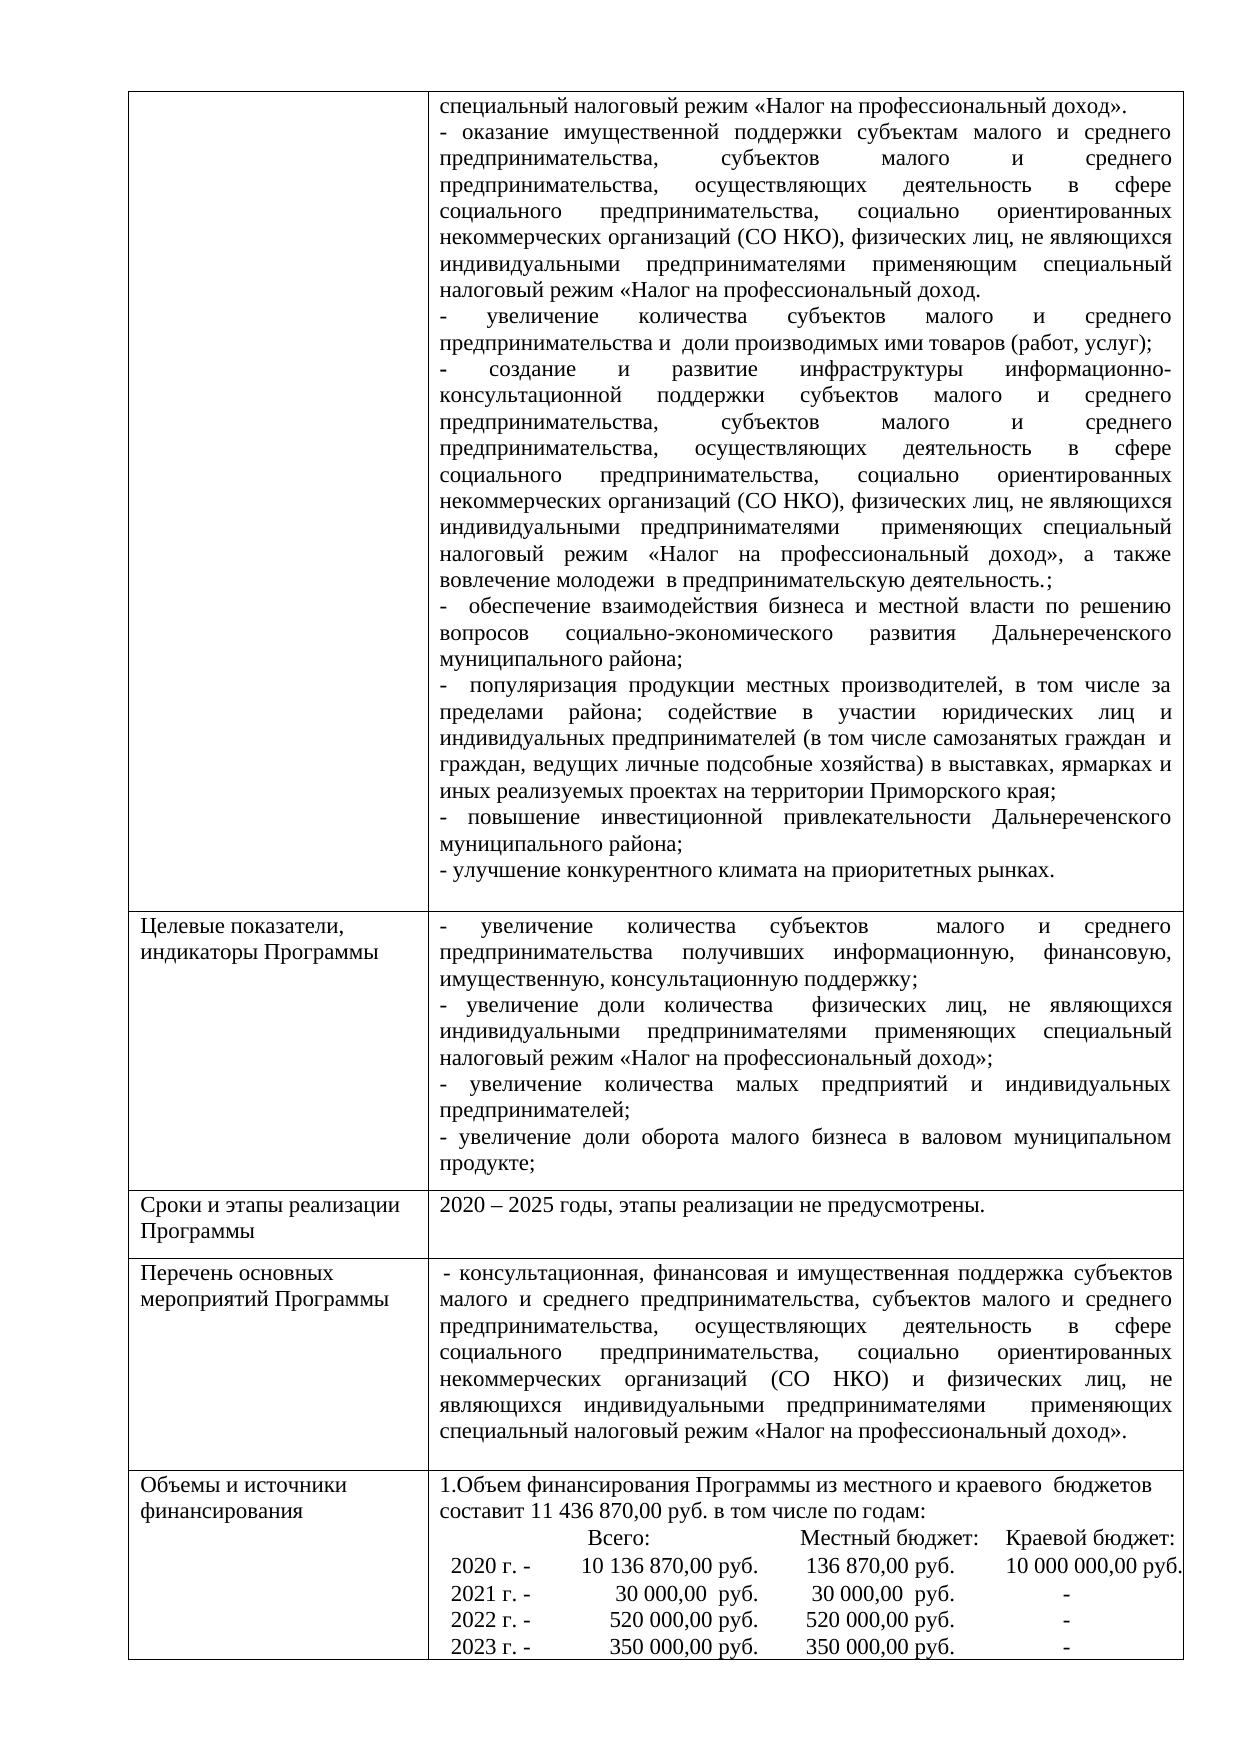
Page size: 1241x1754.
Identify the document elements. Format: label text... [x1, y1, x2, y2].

table_cell Перечень основных мероприятий Программы [129, 1259, 428, 1470]
table_cell - увеличение количества субъектов малого и среднего предпринимательства получивших информационную, финансовую, имущественную, консультационную поддержку; - увеличение доли количества физических лиц, не являющихся индивидуальными предпринимателями применяющих специальный налоговый режим «Налог на профессиональный доход»; - увеличение количества малых предприятий и индивидуальных предпринимателей; - увеличение доли оборота малого бизнеса в валовом муниципальном продукте; [429, 912, 1183, 1190]
table_cell - консультационная, финансовая и имущественная поддержка субъектов малого и среднего предпринимательства, субъектов малого и среднего предпринимательства, осуществляющих деятельность в сфере социального предпринимательства, социально ориентированных некоммерческих организаций (СО НКО) и физических лиц, не являющихся индивидуальными предпринимателями применяющих специальный налоговый режим «Налог на профессиональный доход». [429, 1259, 1183, 1470]
table_cell Целевые показатели, индикаторы Программы [129, 912, 428, 1190]
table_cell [429, 1471, 1183, 1659]
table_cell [129, 1471, 428, 1659]
table_cell 2020 – 2025 годы, этапы реализации не предусмотрены. [429, 1191, 1183, 1258]
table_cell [129, 92, 428, 911]
table_cell Сроки и этапы реализации Программы [129, 1191, 428, 1258]
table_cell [429, 92, 1183, 911]
